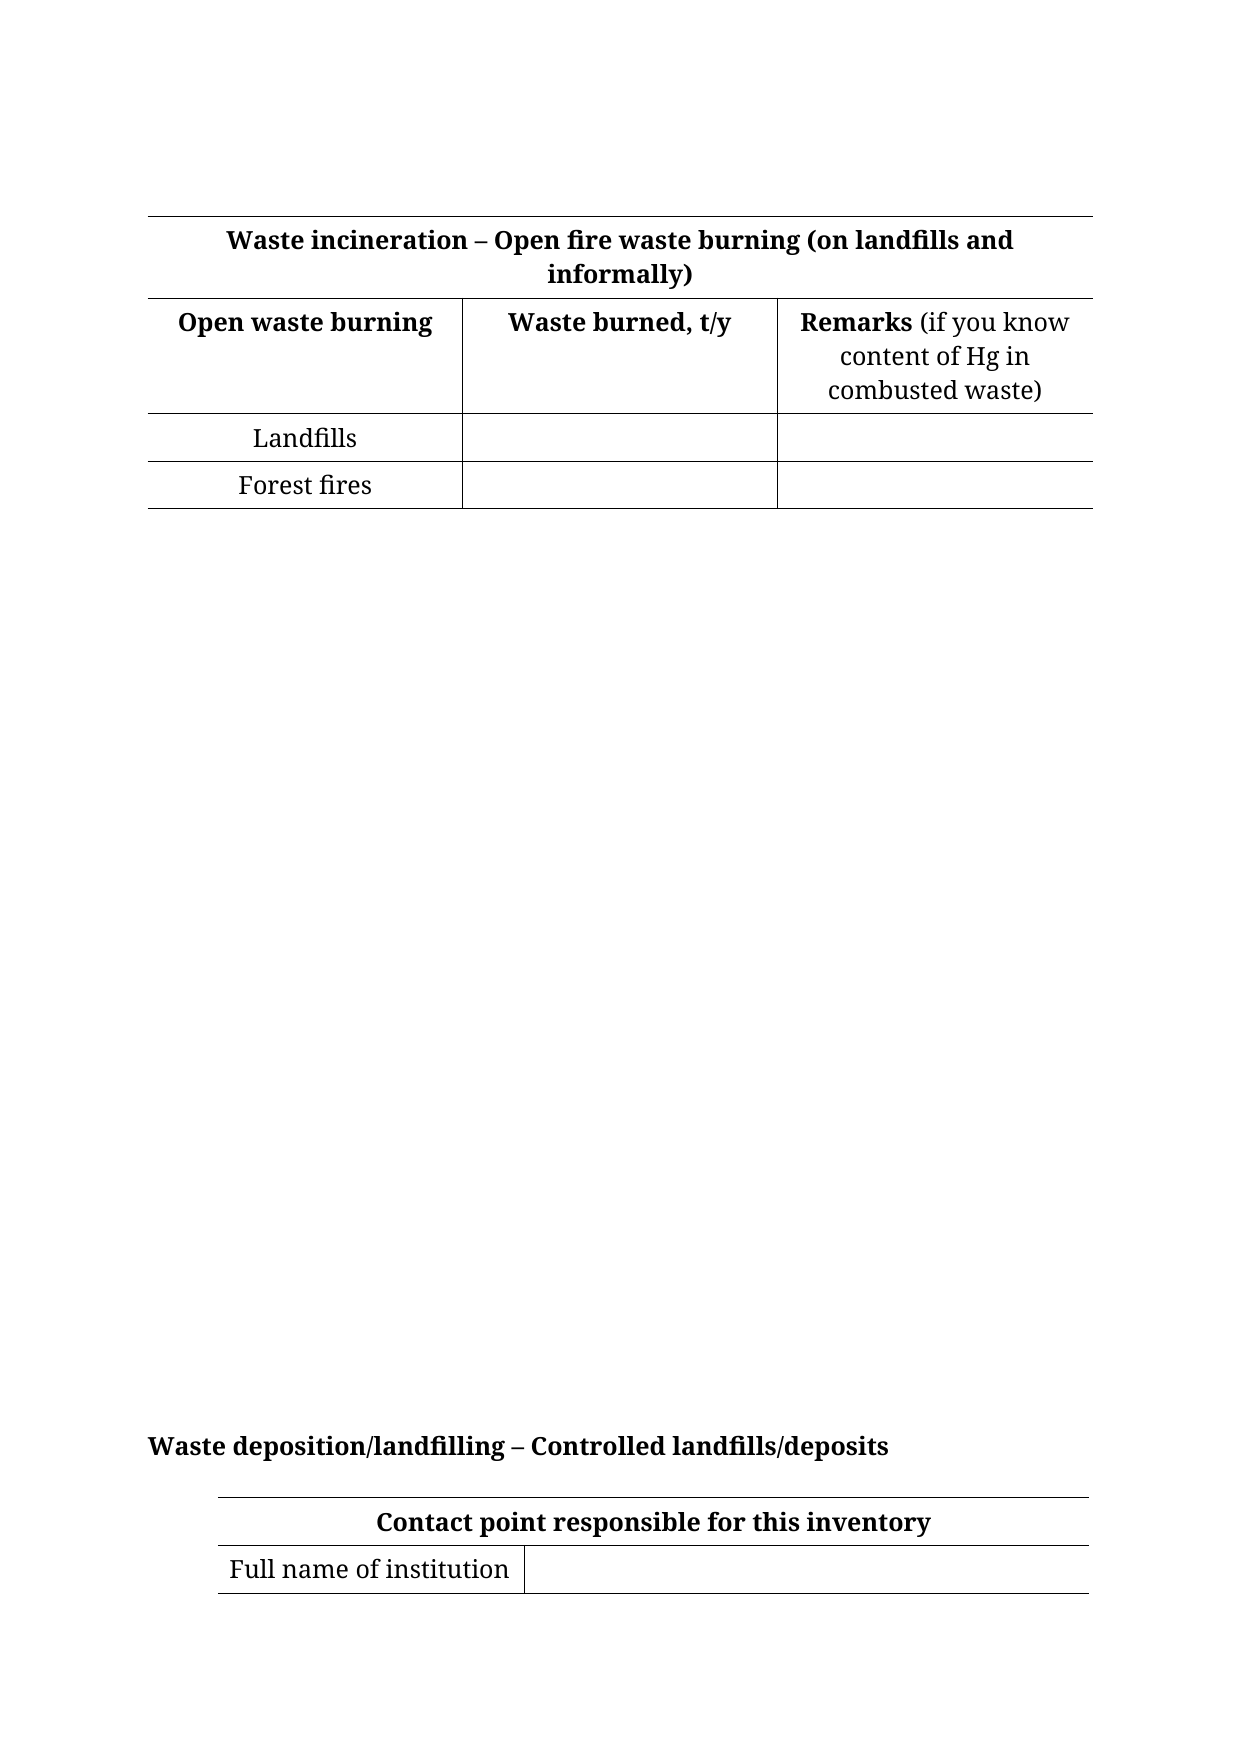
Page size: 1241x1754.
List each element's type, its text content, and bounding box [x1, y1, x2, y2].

table_header Contact point responsible for this inventory [218, 1498, 1089, 1545]
table_cell [778, 462, 1093, 508]
table_header Waste incineration – Open fire waste burning (on landfills and informally) [148, 217, 1093, 297]
table_cell [525, 1546, 1089, 1592]
table_cell [463, 414, 777, 461]
table_cell [463, 462, 777, 508]
table_cell Forest fires [148, 462, 462, 508]
table_cell [778, 414, 1093, 461]
table_cell Full name of institution [218, 1546, 524, 1592]
table_cell Remarks (if you know content of Hg in combusted waste) [778, 299, 1093, 413]
table_cell Waste burned, t/y [463, 299, 777, 413]
text Waste deposition/landfilling – Controlled landfills/deposits [148, 1429, 1093, 1463]
table_cell Landfills [148, 414, 462, 461]
table_cell Open waste burning [148, 299, 462, 413]
